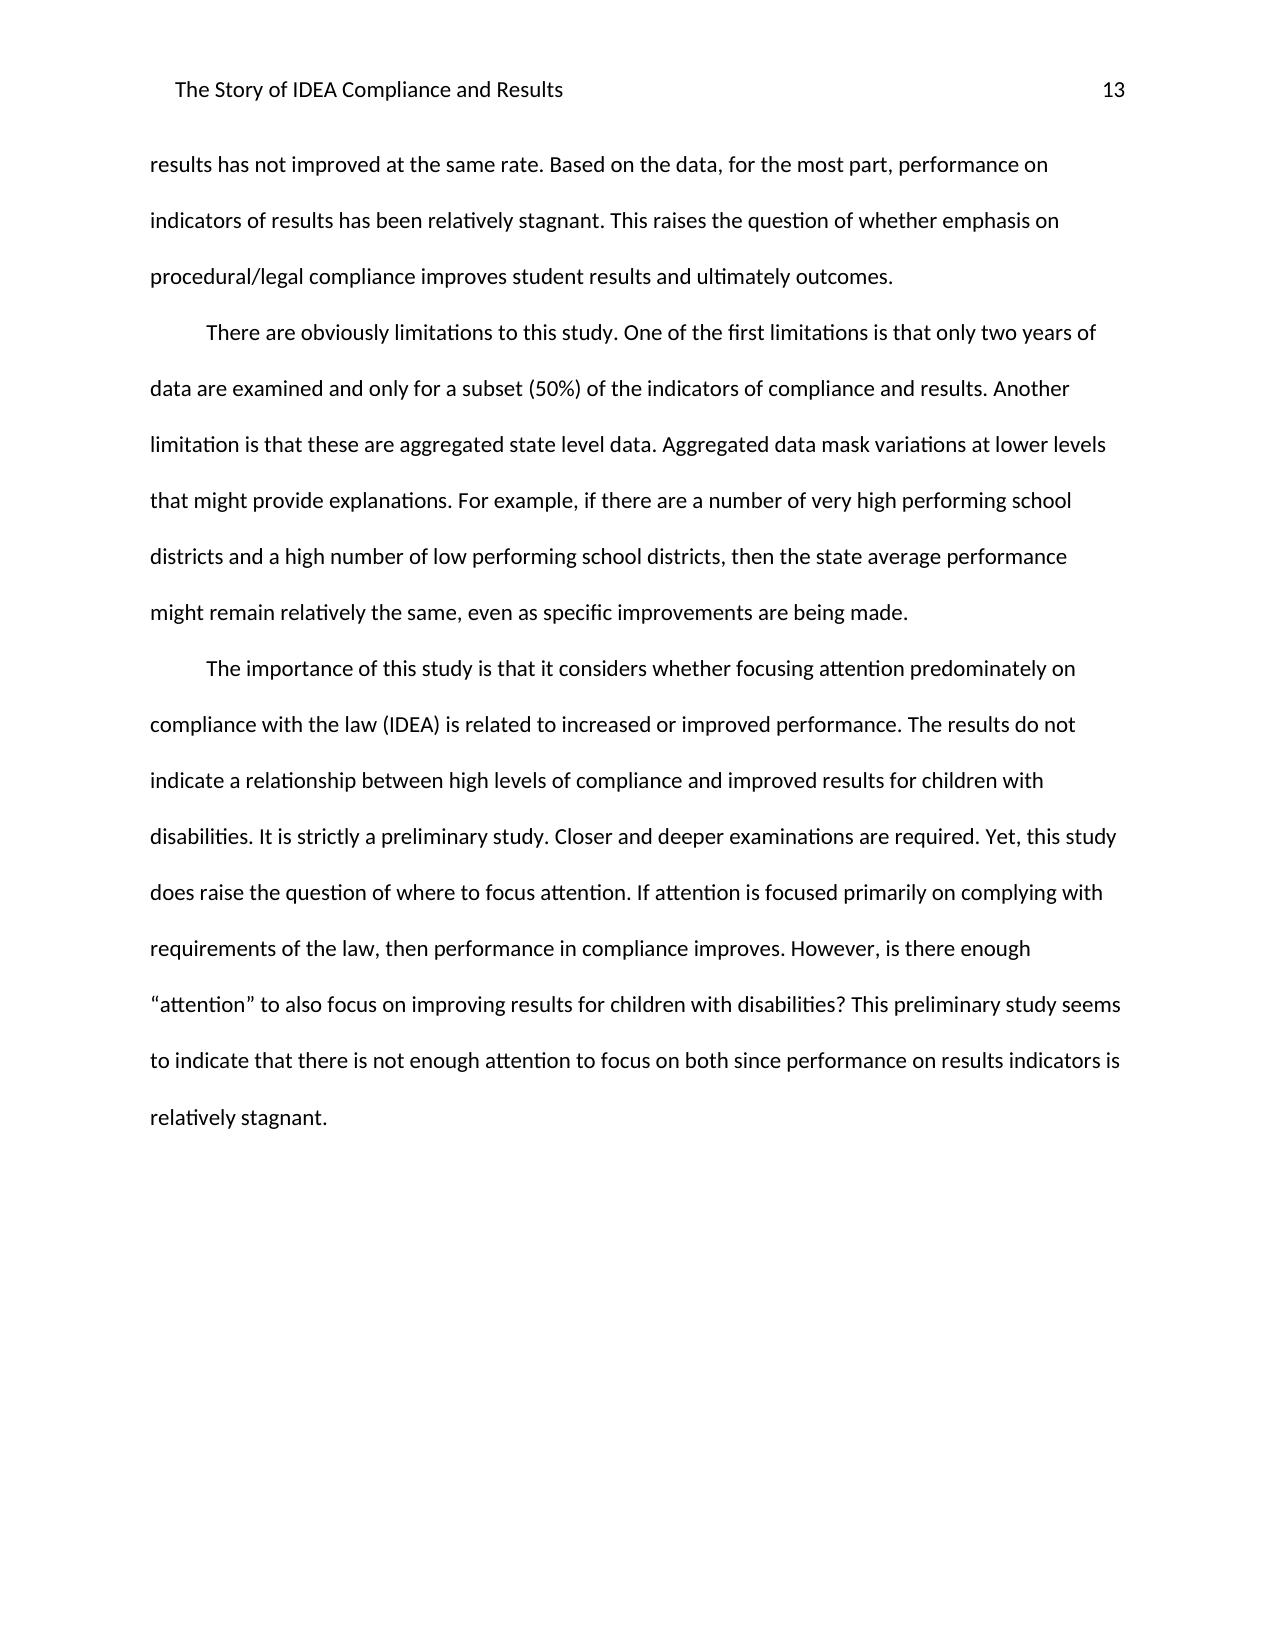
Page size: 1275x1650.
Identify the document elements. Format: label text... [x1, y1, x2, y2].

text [150, 150, 1125, 290]
text There are obviously limitations to this study. One of the first limitations is that only two years of data are examined and only for a subset (50%) of the indicators of compliance and results. Another limitation is that these are aggregated state level data. Aggregated data mask variations at lower levels that might provide explanations. For example, if there are a number of very high performing school districts and a high number of low performing school districts, then the state average performance might remain relatively the same, even as specific improvements are being made. [150, 318, 1125, 626]
text The importance of this study is that it considers whether focusing attention predominately on compliance with the law (IDEA) is related to increased or improved performance. The results do not indicate a relationship between high levels of compliance and improved results for children with disabilities. It is strictly a preliminary study. Closer and deeper examinations are required. Yet, this study does raise the question of where to focus attention. If attention is focused primarily on complying with requirements of the law, then performance in compliance improves. However, is there enough “attention” to also focus on improving results for children with disabilities? This preliminary study seems to indicate that there is not enough attention to focus on both since performance on results indicators is relatively stagnant. [150, 654, 1125, 1131]
